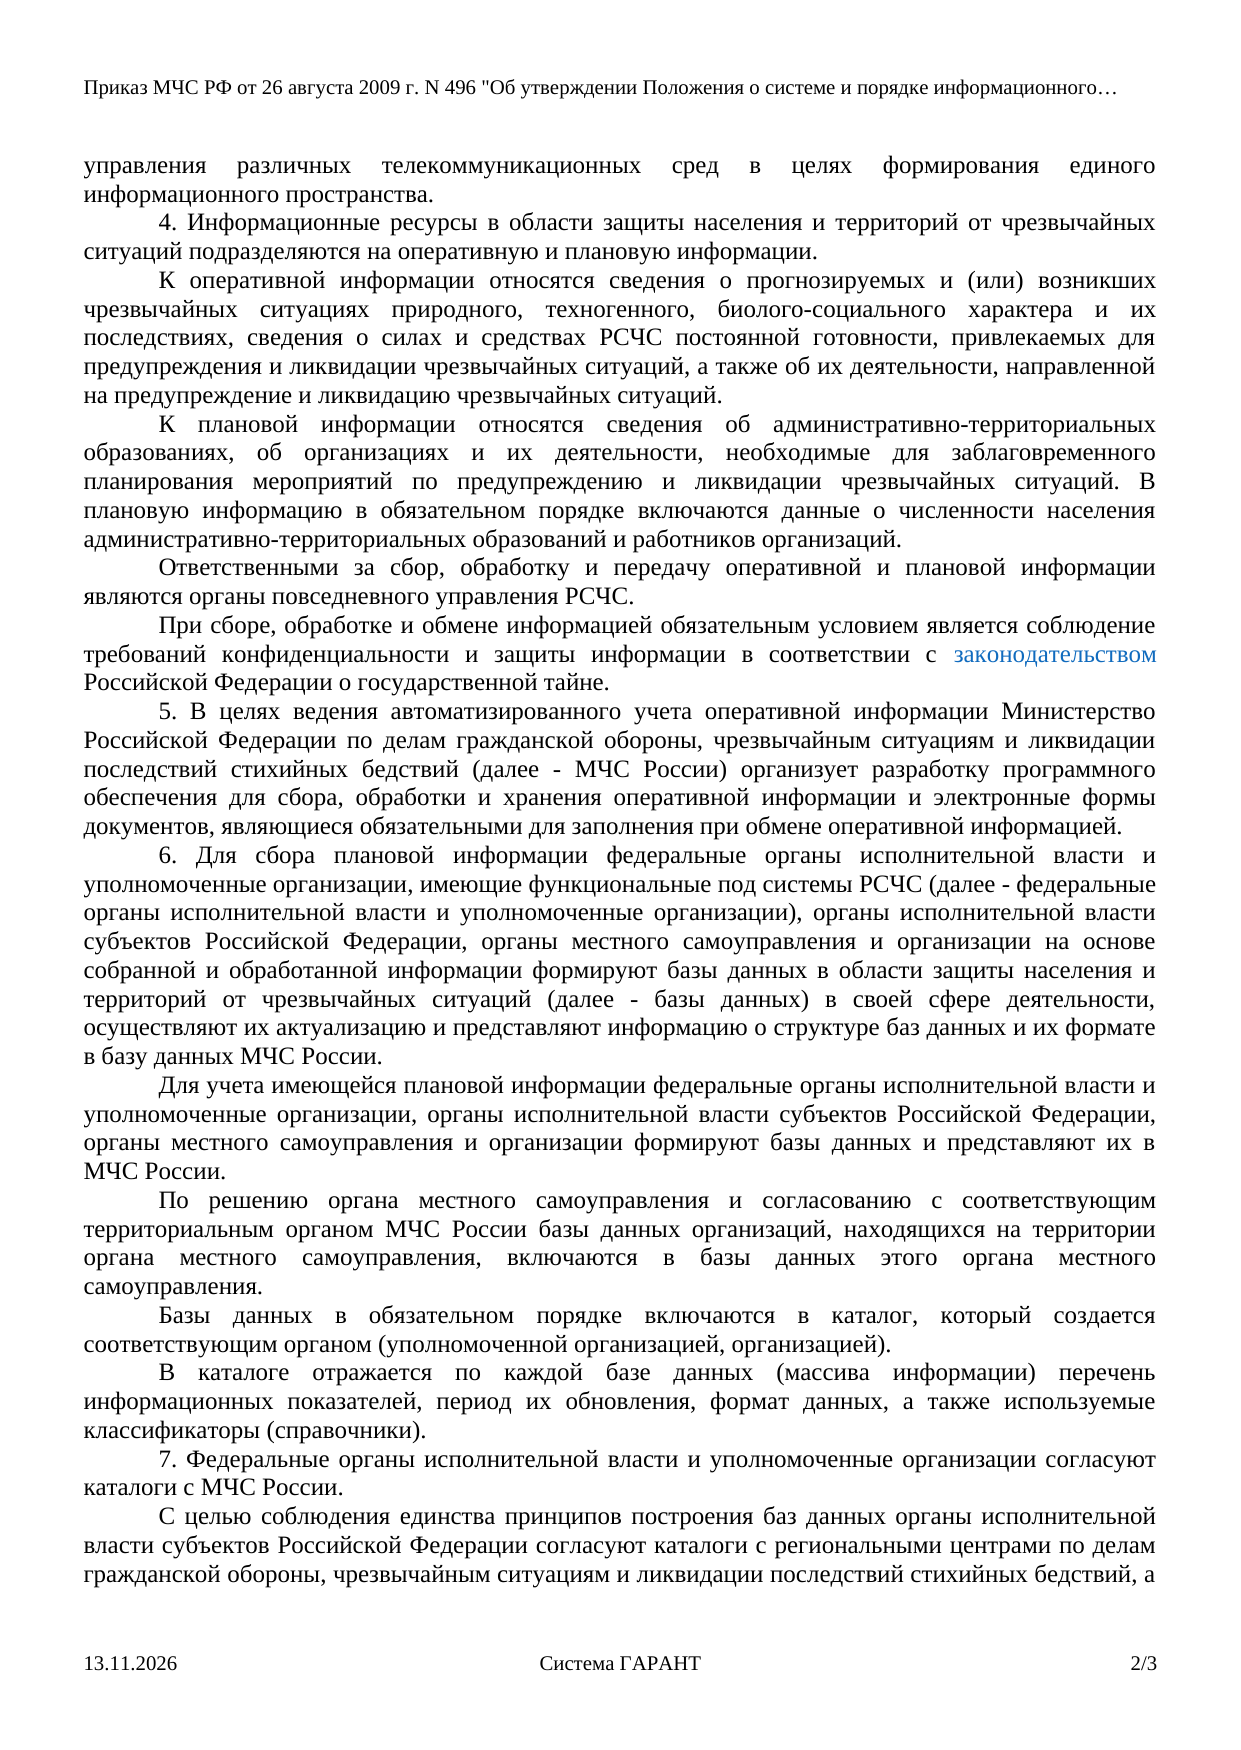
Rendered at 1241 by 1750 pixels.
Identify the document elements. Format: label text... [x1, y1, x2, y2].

text К плановой информации относятся сведения об административно-территориальных образованиях, об организациях и их деятельности, необходимые для заблаговременного планирования мероприятий по предупреждению и ликвидации чрезвычайных ситуаций. В плановую информацию в обязательном порядке включаются данные о численности населения административно-территориальных образований и работников организаций. [83, 409, 1157, 552]
text В каталоге отражается по каждой базе данных (массива информации) перечень информационных показателей, период их обновления, формат данных, а также используемые классификаторы (справочники). [83, 1357, 1157, 1444]
text К оперативной информации относятся сведения о прогнозируемых и (или) возникших чрезвычайных ситуациях природного, техногенного, биолого-социального характера и их последствиях, сведения о силах и средствах РСЧС постоянной готовности, привлекаемых для предупреждения и ликвидации чрезвычайных ситуаций, а также об их деятельности, направленной на предупреждение и ликвидацию чрезвычайных ситуаций. [83, 265, 1157, 409]
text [83, 1501, 1157, 1587]
text При сборе, обработке и обмене информацией обязательным условием является соблюдение требований конфиденциальности и защиты информации в соответствии с законодательством Российской Федерации о государственной тайне. [83, 610, 1157, 696]
text Ответственными за сбор, обработку и передачу оперативной и плановой информации являются органы повседневного управления РСЧС. [83, 552, 1157, 610]
text 5. В целях ведения автоматизированного учета оперативной информации Министерство Российской Федерации по делам гражданской обороны, чрезвычайным ситуациям и ликвидации последствий стихийных бедствий (далее - МЧС России) организует разработку программного обеспечения для сбора, обработки и хранения оперативной информации и электронные формы документов, являющиеся обязательными для заполнения при обмене оперативной информацией. [83, 696, 1157, 840]
text 6. Для сбора плановой информации федеральные органы исполнительной власти и уполномоченные организации, имеющие функциональные под системы РСЧС (далее - федеральные органы исполнительной власти и уполномоченные организации), органы исполнительной власти субъектов Российской Федерации, органы местного самоуправления и организации на основе собранной и обработанной информации формируют базы данных в области защиты населения и территорий от чрезвычайных ситуаций (далее - базы данных) в своей сфере деятельности, осуществляют их актуализацию и представляют информацию о структуре баз данных и их формате в базу данных МЧС России. [83, 840, 1157, 1070]
text 4. Информационные ресурсы в области защиты населения и территорий от чрезвычайных ситуаций подразделяются на оперативную и плановую информации. [83, 207, 1157, 265]
text Базы данных в обязательном порядке включаются в каталог, который создается соответствующим органом (уполномоченной организацией, организацией). [83, 1300, 1157, 1357]
text Для учета имеющейся плановой информации федеральные органы исполнительной власти и уполномоченные организации, органы исполнительной власти субъектов Российской Федерации, органы местного самоуправления и организации формируют базы данных и представляют их в МЧС России. [83, 1070, 1157, 1185]
text По решению органа местного самоуправления и согласованию с соответствующим территориальным органом МЧС России базы данных организаций, находящихся на территории органа местного самоуправления, включаются в базы данных этого органа местного самоуправления. [83, 1185, 1157, 1300]
text 7. Федеральные органы исполнительной власти и уполномоченные организации согласуют каталоги с МЧС России. [83, 1444, 1157, 1501]
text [83, 150, 1157, 207]
